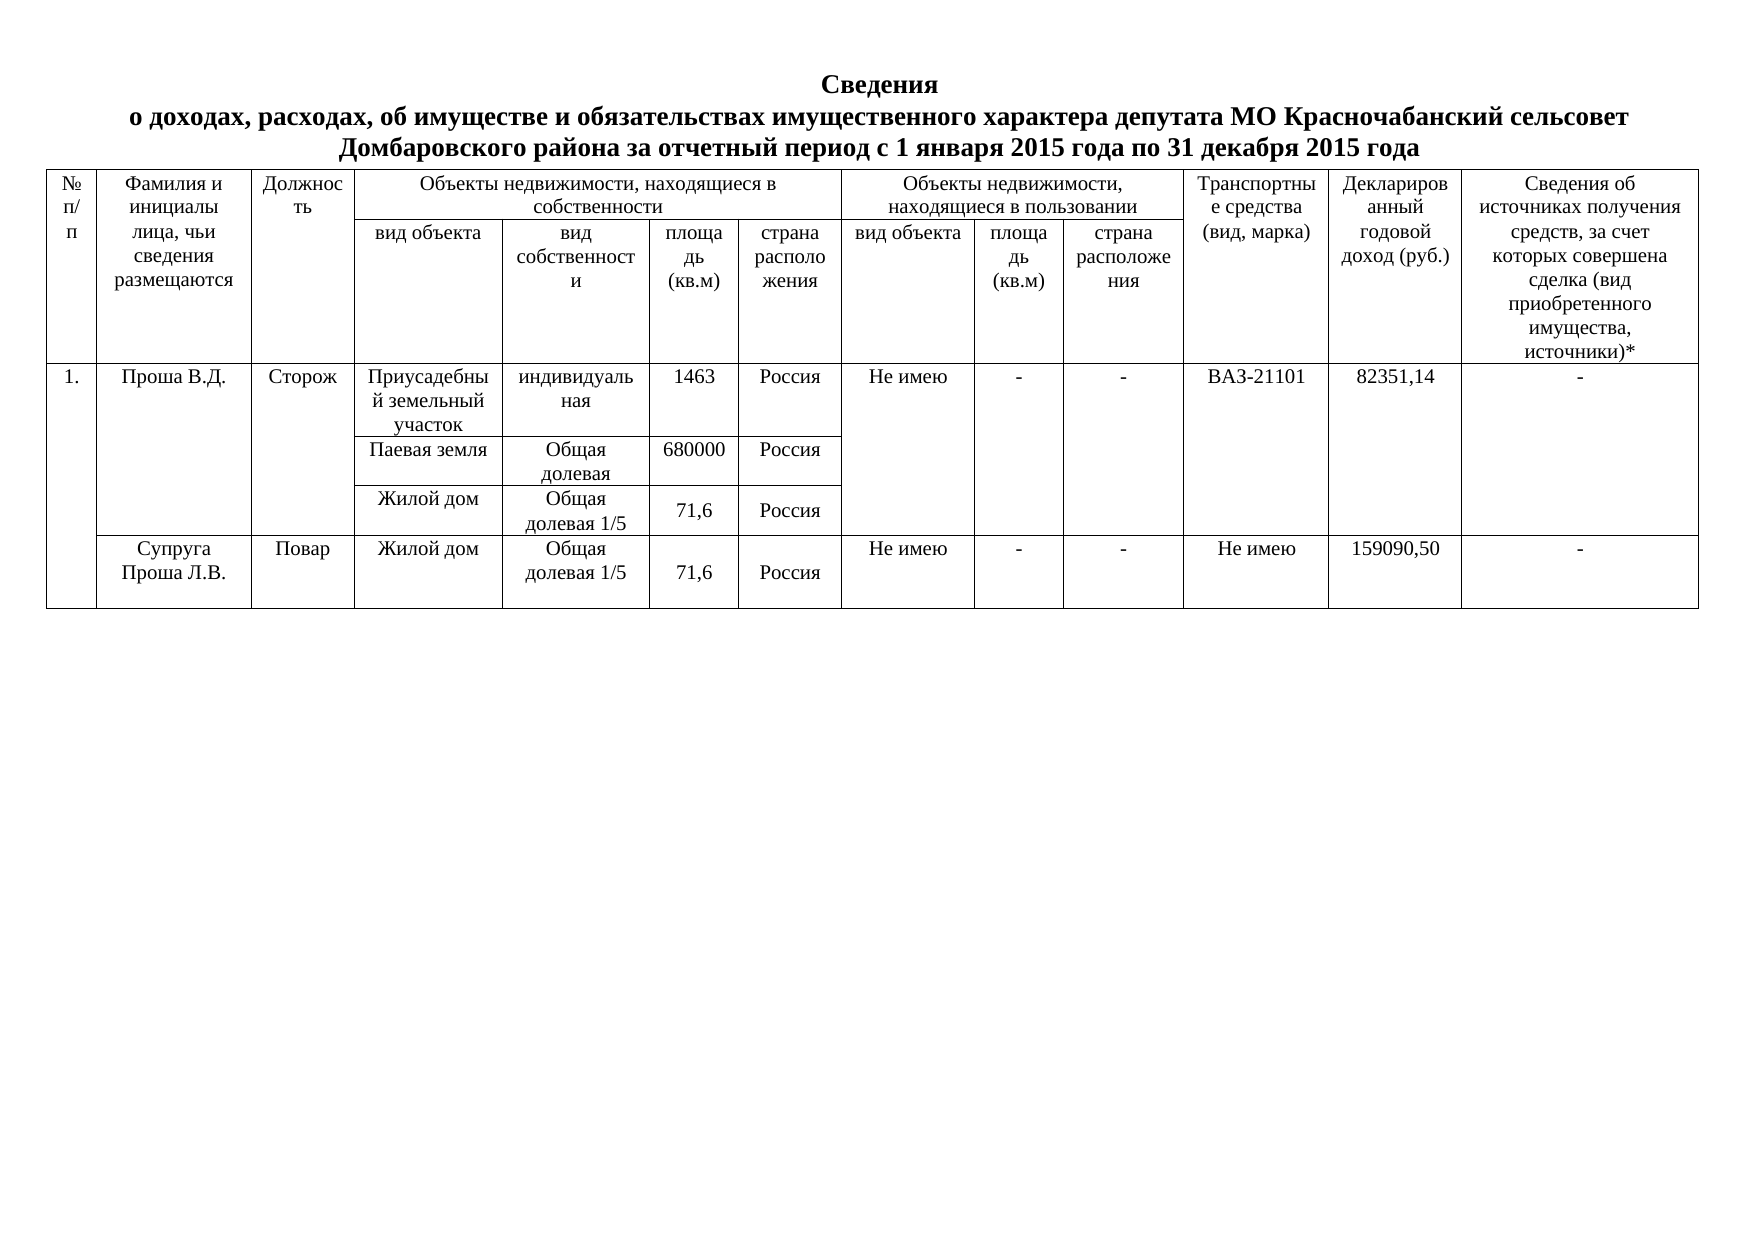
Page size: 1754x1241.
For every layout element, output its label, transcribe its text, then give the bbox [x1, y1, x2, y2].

table_cell Жилой дом [355, 536, 502, 608]
table_header Объекты недвижимости, находящиеся в собственности [355, 170, 841, 218]
table_cell площадь (кв.м) [975, 220, 1063, 363]
table_cell Проша В.Д. [97, 364, 251, 534]
table_cell Жилой дом [355, 486, 502, 534]
table_cell 1. [47, 364, 96, 608]
table_header Должность [252, 170, 354, 363]
table_cell - [975, 364, 1063, 534]
table_header № п/п [47, 170, 96, 363]
table_cell страна расположения [739, 220, 841, 363]
table_cell - [1064, 536, 1183, 608]
table_cell площадь (кв.м) [650, 220, 738, 363]
table_cell страна расположения [1064, 220, 1183, 363]
table_cell Общая долевая 1/5 [503, 486, 649, 534]
table_cell Сторож [252, 364, 354, 534]
text Сведения [59, 69, 1700, 100]
table_cell вид объекта [842, 220, 974, 363]
table_cell 71,6 [650, 486, 738, 534]
table_cell 1463 [650, 364, 738, 436]
table_header Фамилия и инициалы лица, чьи сведения размещаются [97, 170, 251, 363]
table_cell Супруга Проша Л.В. [97, 536, 251, 608]
table_cell Паевая земля [355, 437, 502, 485]
table_cell 159090,50 [1329, 536, 1461, 608]
table_cell ВАЗ-21101 [1184, 364, 1328, 534]
table_cell Россия [739, 486, 841, 534]
table_cell вид объекта [355, 220, 502, 363]
table_cell Повар [252, 536, 354, 608]
table_cell индивидуальная [503, 364, 649, 436]
table_cell - [975, 536, 1063, 608]
table_header Декларированный годовой доход (руб.) [1329, 170, 1461, 363]
table_cell Общая долевая [503, 437, 649, 485]
table_header Сведения об источниках получения средств, за счет которых совершена сделка (вид приобретенного имущества, источники)* [1462, 170, 1698, 363]
table_header Транспортные средства (вид, марка) [1184, 170, 1328, 363]
table_cell - [1064, 364, 1183, 534]
table_cell Не имею [842, 536, 974, 608]
table_cell 680000 [650, 437, 738, 485]
table_cell Россия [739, 536, 841, 608]
table_cell - [1462, 536, 1698, 608]
table_cell Не имею [842, 364, 974, 534]
table_cell - [1462, 364, 1698, 534]
table_cell 82351,14 [1329, 364, 1461, 534]
table_cell 71,6 [650, 536, 738, 608]
table_cell Не имею [1184, 536, 1328, 608]
table_header Объекты недвижимости, находящиеся в пользовании [842, 170, 1183, 218]
table_cell вид собственности [503, 220, 649, 363]
table_cell Приусадебный земельный участок [355, 364, 502, 436]
table_cell Общая долевая 1/5 [503, 536, 649, 608]
table_cell Россия [739, 364, 841, 436]
table_cell Россия [739, 437, 841, 485]
text о доходах, расходах, об имуществе и обязательствах имущественного характера депутата МО Красночабанский сельсовет Домбаровского района за отчетный период с 1 января 2015 года по 31 декабря 2015 года [59, 100, 1700, 162]
